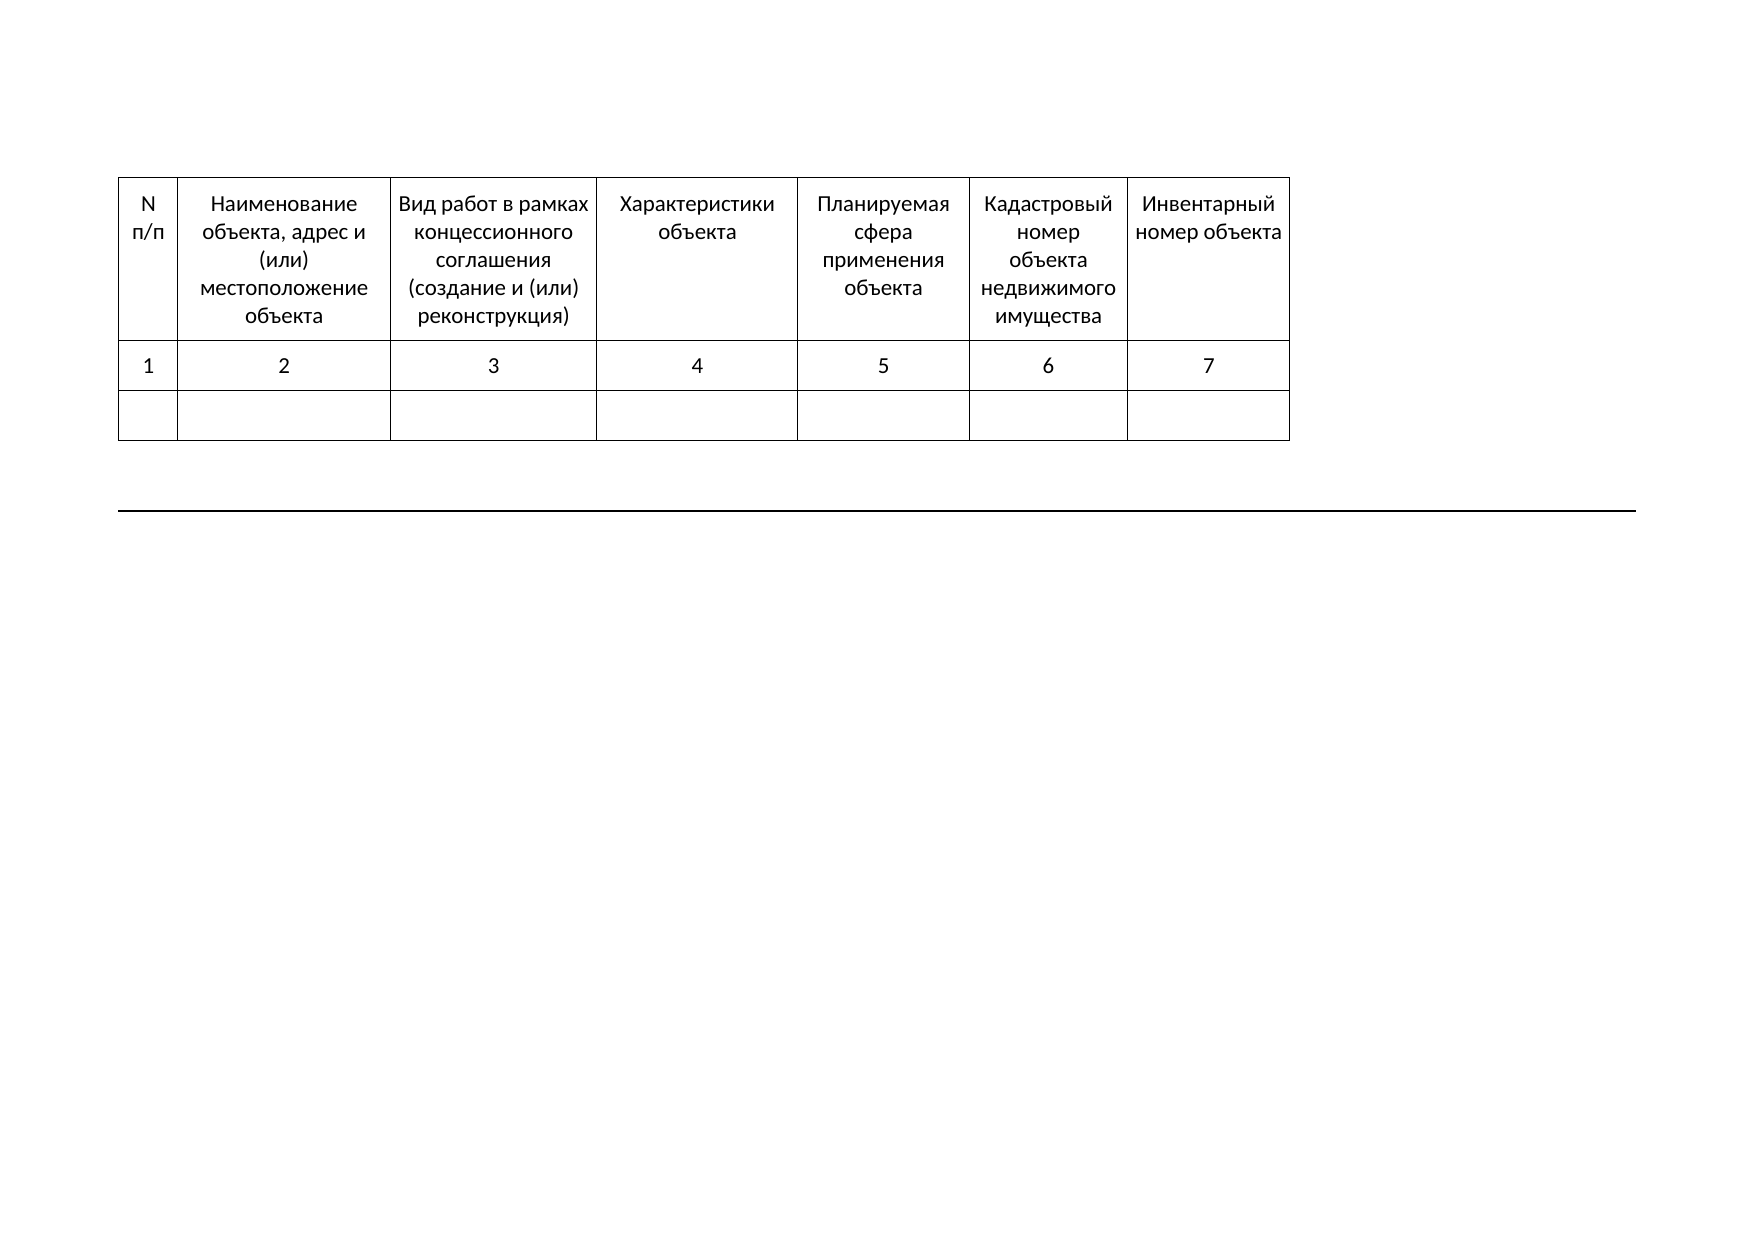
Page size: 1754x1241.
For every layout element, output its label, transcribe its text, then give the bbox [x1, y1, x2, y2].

table_cell 6 [970, 341, 1127, 390]
table_cell 3 [391, 341, 596, 390]
table_header Инвентарный номер объекта [1128, 178, 1289, 339]
table_cell 7 [1128, 341, 1289, 390]
table_cell 4 [597, 341, 797, 390]
table_cell [597, 391, 797, 440]
table_header Характеристики объекта [597, 178, 797, 339]
table_header Планируемая сфера применения объекта [798, 178, 969, 339]
table_header Наименование объекта, адрес и (или) местоположение объекта [178, 178, 390, 339]
table_header Кадастровый номер объекта недвижимого имущества [970, 178, 1127, 339]
table_cell [391, 391, 596, 440]
table_header Вид работ в рамках концессионного соглашения (создание и (или) реконструкция) [391, 178, 596, 339]
table_cell [1128, 391, 1289, 440]
table_cell [798, 391, 969, 440]
table_cell [178, 391, 390, 440]
table_header N п/п [119, 178, 177, 339]
table_cell [119, 391, 177, 440]
table_cell 2 [178, 341, 390, 390]
table_cell 1 [119, 341, 177, 390]
table_cell [970, 391, 1127, 440]
table_cell 5 [798, 341, 969, 390]
